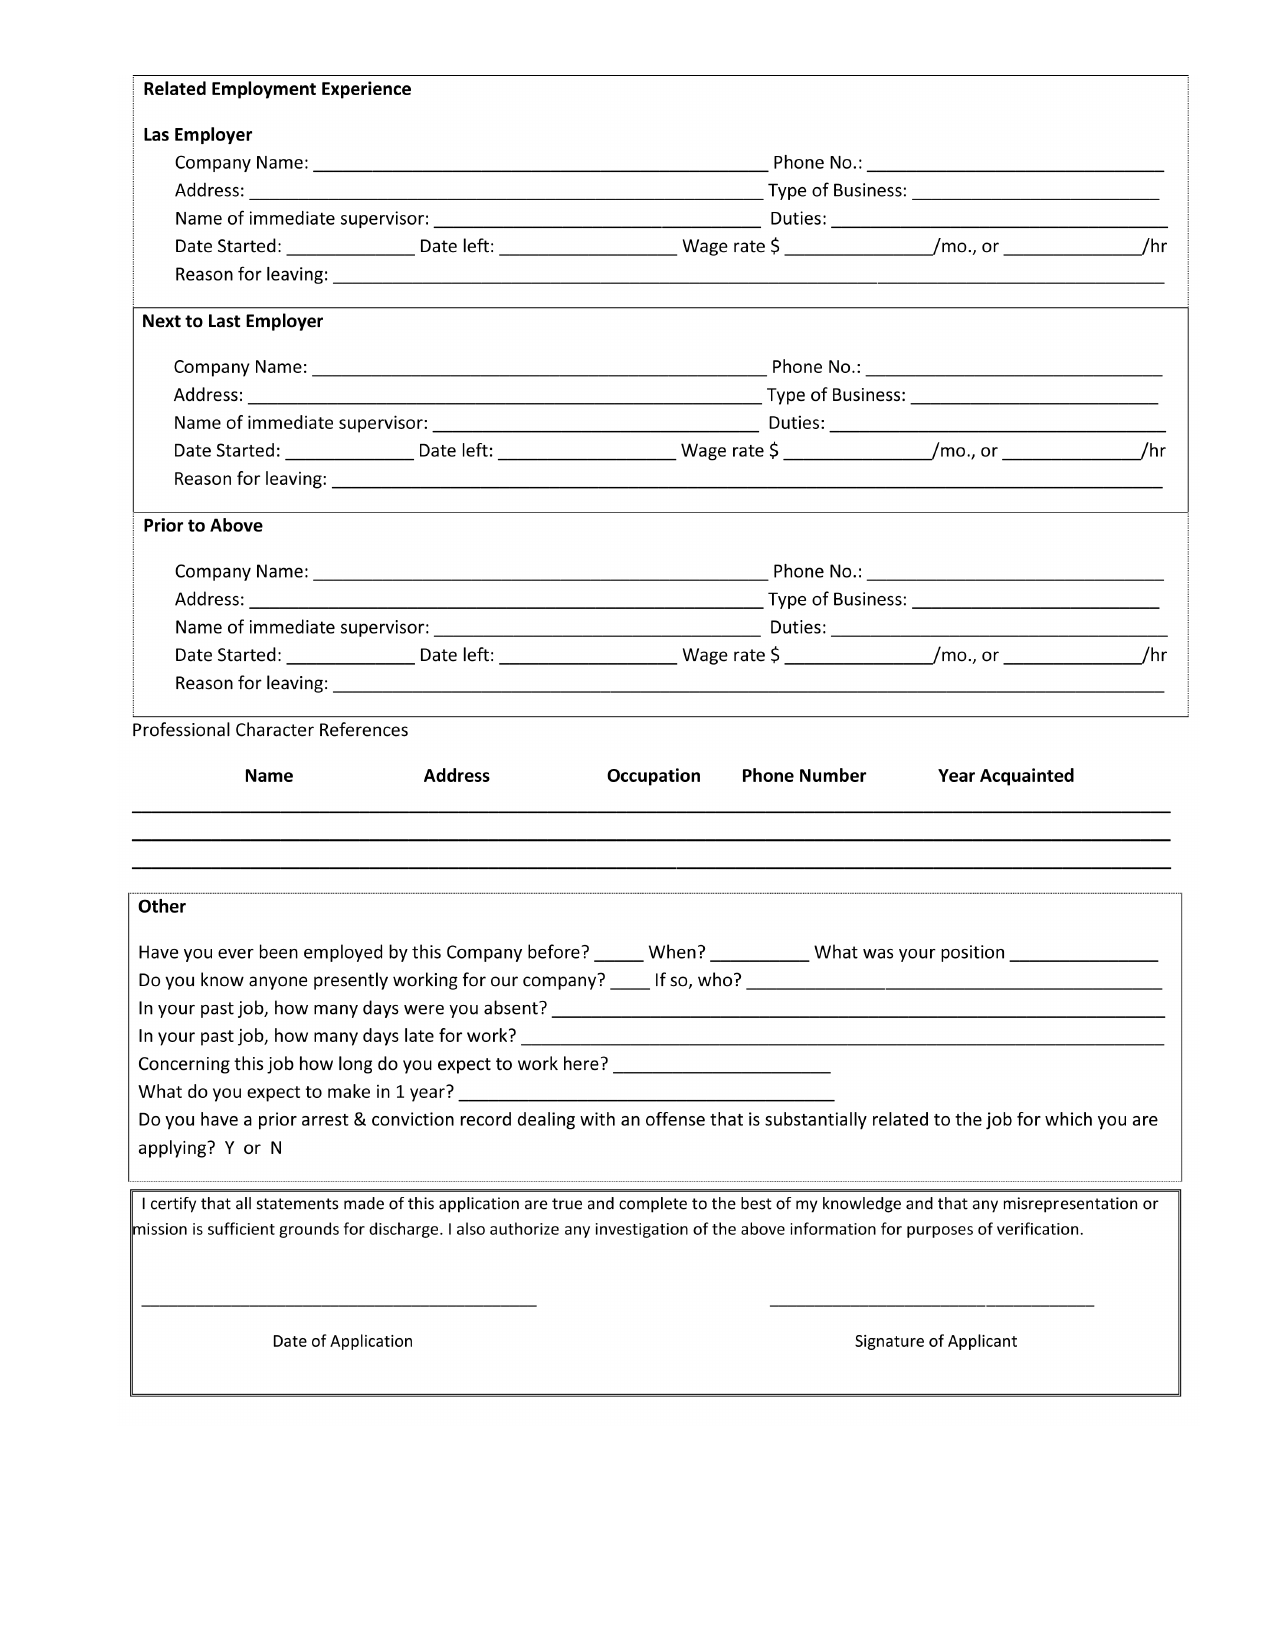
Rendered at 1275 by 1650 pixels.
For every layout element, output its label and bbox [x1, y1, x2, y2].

picture [116, 75, 1200, 1426]
